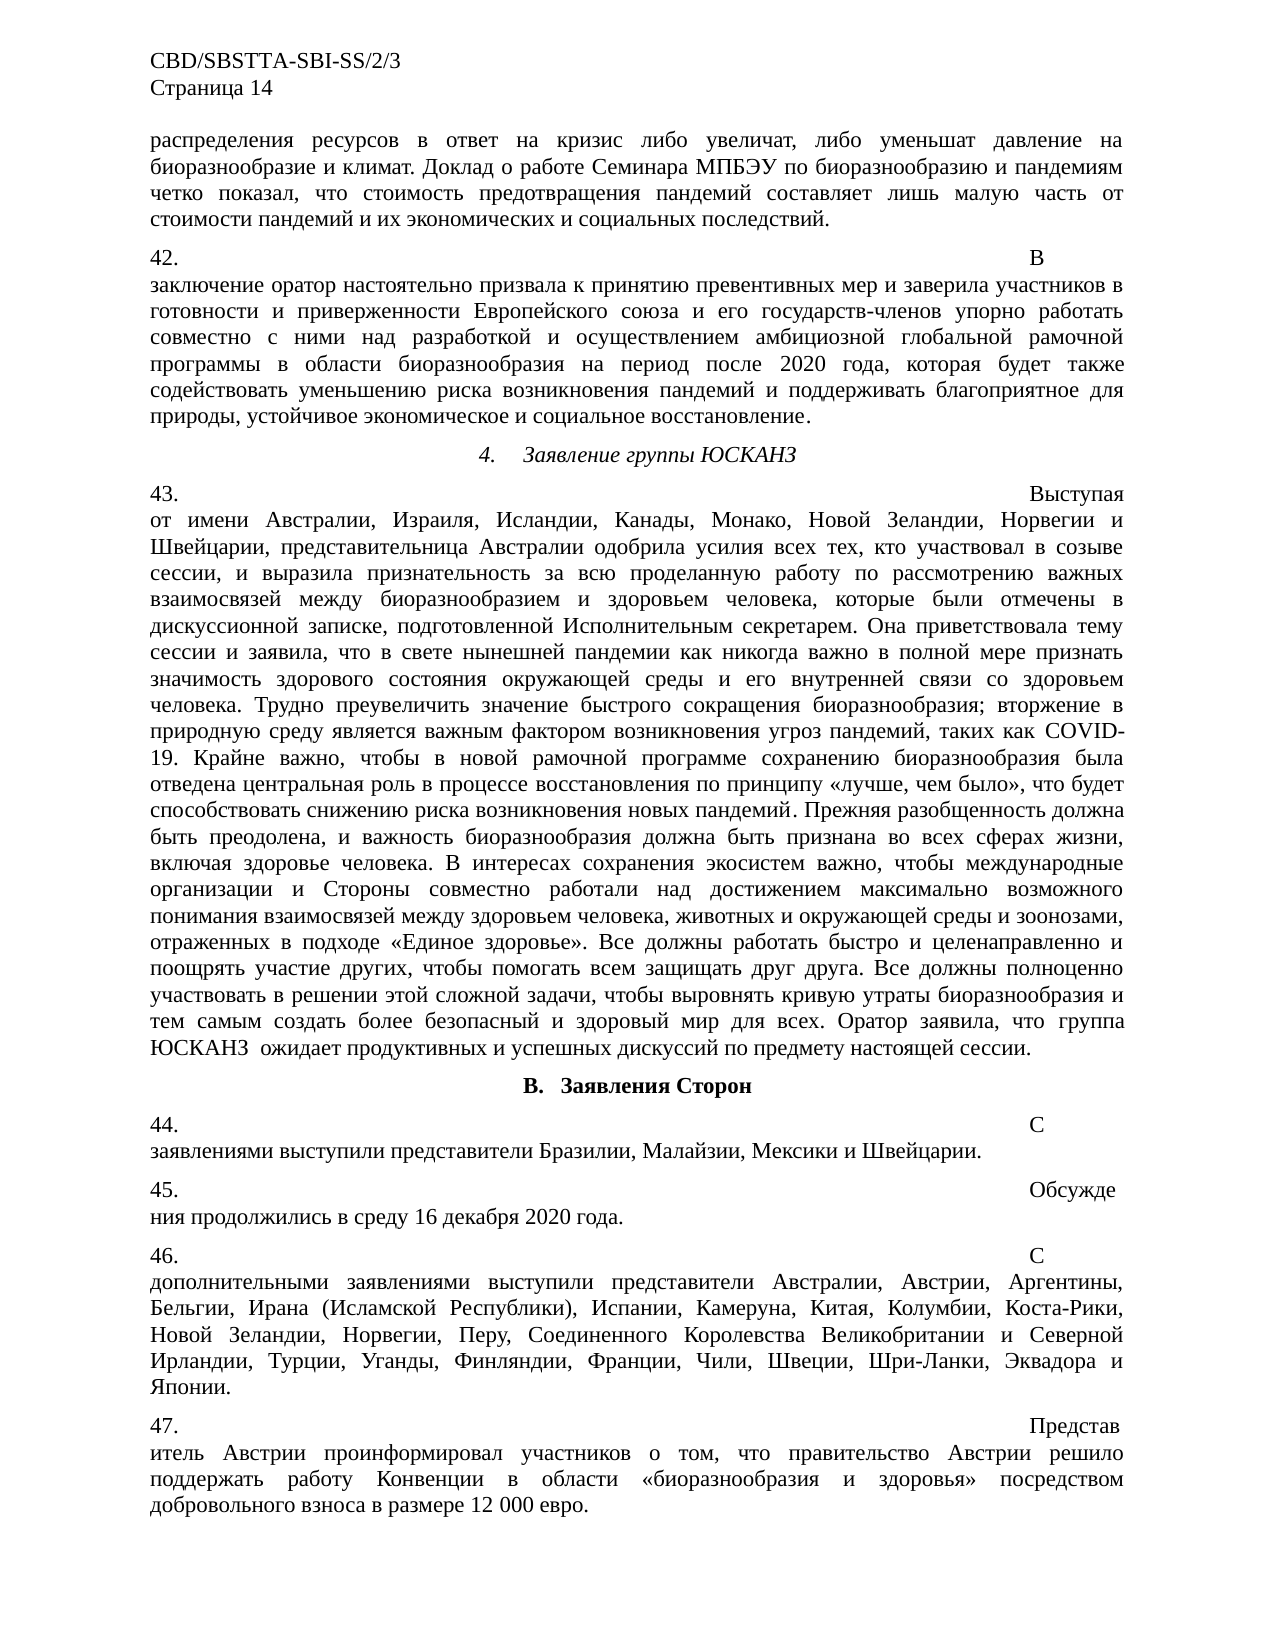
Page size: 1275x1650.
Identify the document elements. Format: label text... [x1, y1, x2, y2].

text С заявлениями выступили представители Бразилии, Малайзии, Мексики и Швейцарии. [150, 1111, 1125, 1164]
text Представитель Австрии проинформировал участников о том, что правительство Австрии решило поддержать работу Конвенции в области «биоразнообразия и здоровья» посредством добровольного взноса в размере 12 000 евро. [150, 1412, 1125, 1518]
list B. Заявления Сторон [150, 1072, 1125, 1099]
list 4. Заявление группы ЮСКАНЗ [150, 441, 1125, 468]
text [150, 126, 1125, 232]
text Обсуждения продолжились в среду 16 декабря 2020 года. [150, 1176, 1125, 1229]
text С дополнительными заявлениями выступили представители Австралии, Австрии, Аргентины, Бельгии, Ирана (Исламской Республики), Испании, Камеруна, Китая, Колумбии, Коста-Рики, Новой Зеландии, Норвегии, Перу, Соединенного Королевства Великобритании и Северной Ирландии, Турции, Уганды, Финляндии, Франции, Чили, Швеции, Шри-Ланки, Эквадора и Японии. [150, 1242, 1125, 1400]
text В заключение оратор настоятельно призвала к принятию превентивных мер и заверила участников в готовности и приверженности Европейского союза и его государств-членов упорно работать совместно с ними над разработкой и осуществлением амбициозной глобальной рамочной программы в области биоразнообразия на период после 2020 года, которая будет также содействовать уменьшению риска возникновения пандемий и поддерживать благоприятное для природы, устойчивое экономическое и социальное восстановление. [150, 244, 1125, 429]
text Выступая от имени Австралии, Израиля, Исландии, Канады, Монако, Новой Зеландии, Норвегии и Швейцарии, представительница Австралии одобрила усилия всех тех, кто участвовал в созыве сессии, и выразила признательность за всю проделанную работу по рассмотрению важных взаимосвязей между биоразнообразием и здоровьем человека, которые были отмечены в дискуссионной записке, подготовленной Исполнительным секретарем. Она приветствовала тему сессии и заявила, что в свете нынешней пандемии как никогда важно в полной мере признать значимость здорового состояния окружающей среды и его внутренней связи со здоровьем человека. Трудно преувеличить значение быстрого сокращения биоразнообразия; вторжение в природную среду является важным фактором возникновения угроз пандемий, таких как COVID-19. Крайне важно, чтобы в новой рамочной программе сохранению биоразнообразия была отведена центральная роль в процессе восстановления по принципу «лучше, чем было», что будет способствовать снижению риска возникновения новых пандемий. Прежняя разобщенность должна быть преодолена, и важность биоразнообразия должна быть признана во всех сферах жизни, включая здоровье человека. В интересах сохранения экосистем важно, чтобы международные организации и Стороны совместно работали над достижением максимально возможного понимания взаимосвязей между здоровьем человека, животных и окружающей среды и зоонозами, отраженных в подходе «Единое здоровье». Все должны работать быстро и целенаправленно и поощрять участие других, чтобы помогать всем защищать друг друга. Все должны полноценно участвовать в решении этой сложной задачи, чтобы выровнять кривую утраты биоразнообразия и тем самым создать более безопасный и здоровый мир для всех. Оратор заявила, что группа ЮСКАНЗ ожидает продуктивных и успешных дискуссий по предмету настоящей сессии. [150, 480, 1125, 1060]
